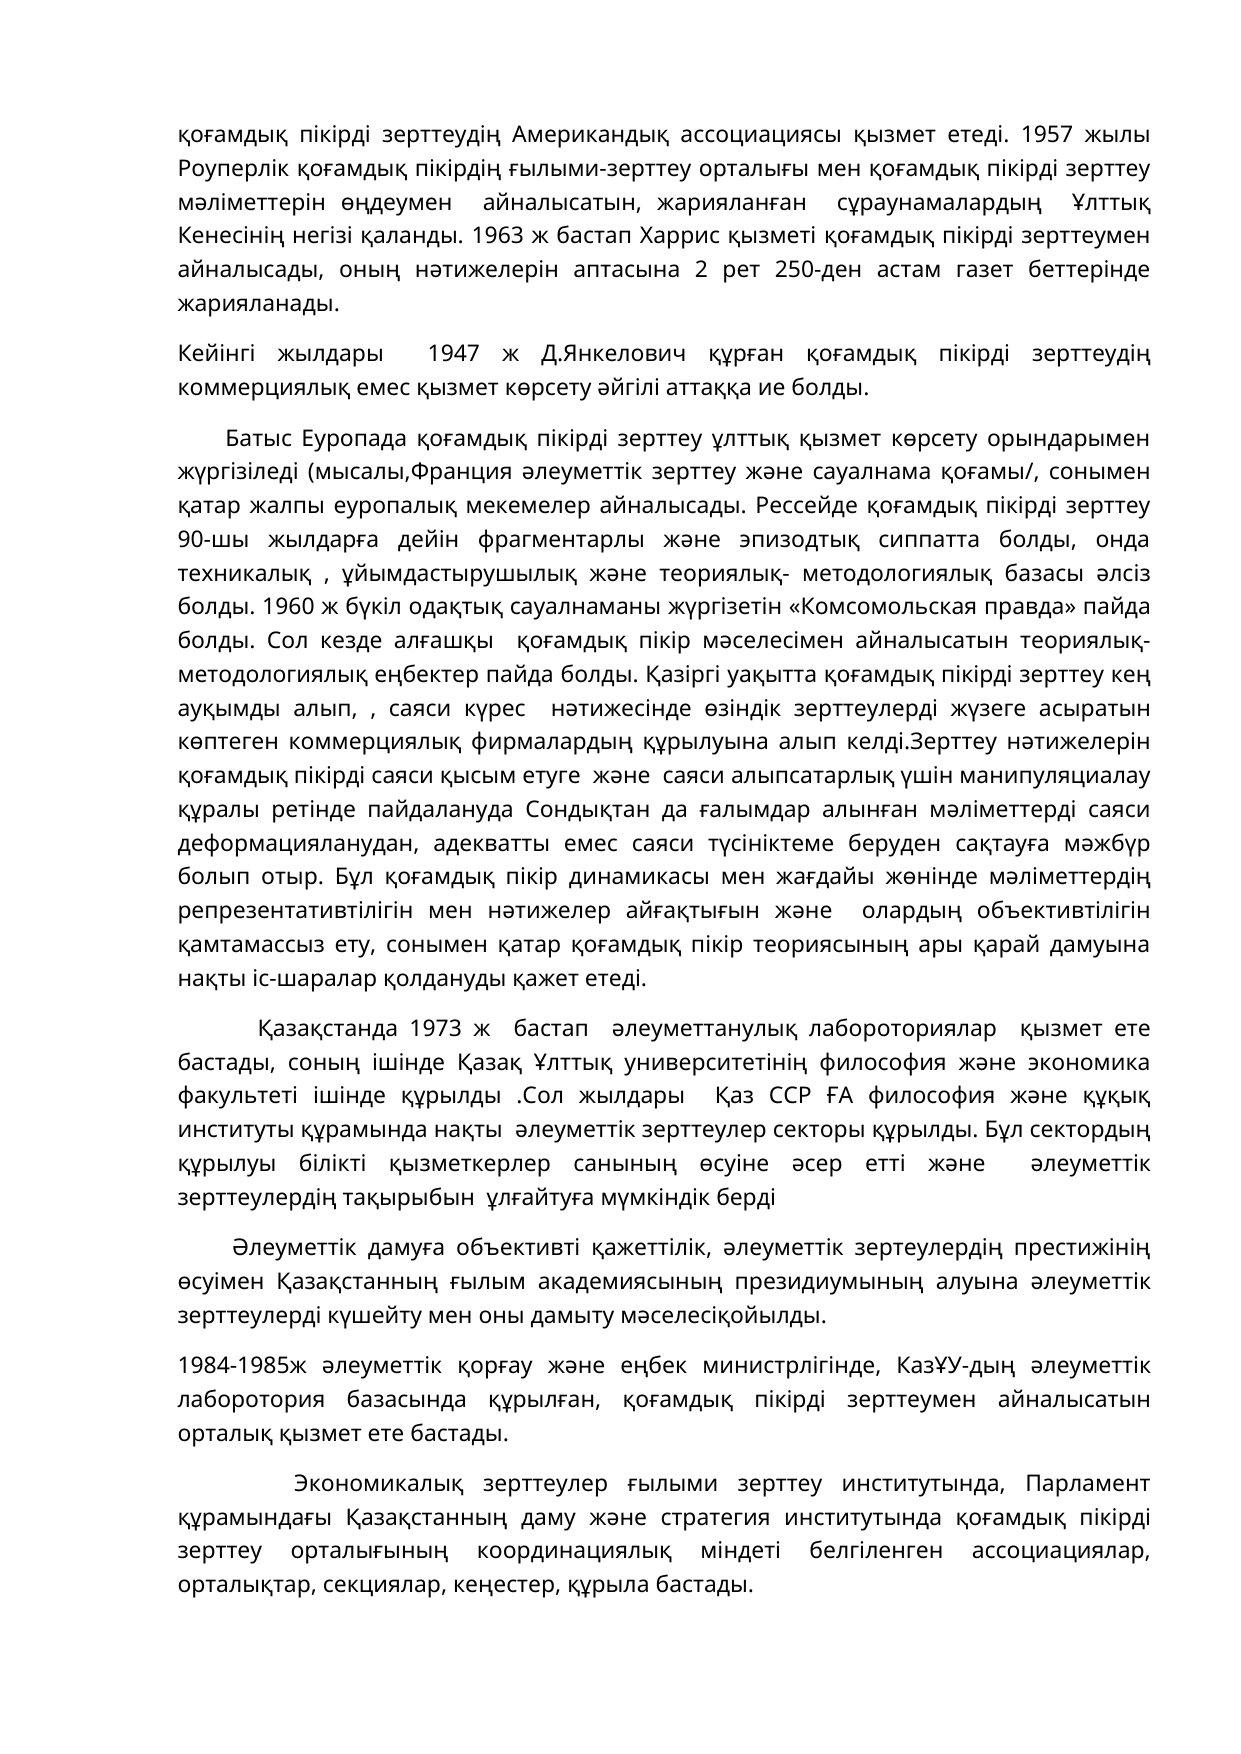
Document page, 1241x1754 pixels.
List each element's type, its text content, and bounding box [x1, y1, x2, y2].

text Әлеуметтік дамуға объективті қажеттілік, әлеуметтік зертеулердің престижінің өсуімен Қазақстанның ғылым академиясының президиумының алуына әлеуметтік зерттеулерді күшейту мен оны дамыту мәселесіқойылды. [177, 1231, 1152, 1330]
text Қазақстанда 1973 ж бастап әлеуметтанулық лабороториялар қызмет ете бастады, соның ішінде Қазақ Ұлттық университетінің философия және экономика факультеті ішінде құрылды .Сол жылдары Қаз ССР ҒА философия және құқық институты құрамында нақты әлеуметтік зерттеулер секторы құрылды. Бұл сектордың құрылуы білікті қызметкерлер санының өсуіне әсер етті және әлеуметтік зерттеулердің тақырыбын ұлғайтуға мүмкіндік берді [177, 1012, 1152, 1212]
text Кейінгі жылдары 1947 ж Д.Янкелович құрған қоғамдық пікірді зерттеудің коммерциялық емес қызмет көрсету әйгілі аттаққа ие болды. [177, 337, 1152, 402]
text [177, 118, 1152, 318]
text 1984-1985ж әлеуметтік қорғау және еңбек министрлігінде, КазҰУ-дың әлеуметтік лаборотория базасында құрылған, қоғамдық пікірді зерттеумен айналысатын орталық қызмет ете бастады. [177, 1349, 1152, 1448]
text Батыс Еуропада қоғамдық пікірді зерттеу ұлттық қызмет көрсету орындарымен жүргізіледі (мысалы,Франция әлеуметтік зерттеу және сауалнама қоғамы/, сонымен қатар жалпы еуропалық мекемелер айналысады. Рессейде қоғамдық пікірді зерттеу 90-шы жылдарға дейін фрагментарлы және эпизодтық сиппатта болды, онда техникалық , ұйымдастырушылық және теориялық- методологиялық базасы әлсіз болды. 1960 ж бүкіл одақтық сауалнаманы жүргізетін «Комсомольская правда» пайда болды. Сол кезде алғашқы қоғамдық пікір мәселесімен айналысатын теориялық-методологиялық еңбектер пайда болды. Қазіргі уақытта қоғамдық пікірді зерттеу кең ауқымды алып, , саяси күрес нәтижесінде өзіндік зерттеулерді жүзеге асыратын көптеген коммерциялық фирмалардың құрылуына алып келді.Зерттеу нәтижелерін қоғамдық пікірді саяси қысым етуге және саяси алыпсатарлық үшін манипуляциалау құралы ретінде пайдалануда Сондықтан да ғалымдар алынған мәліметтерді саяси деформацияланудан, адекватты емес саяси түсініктеме беруден сақтауға мәжбүр болып отыр. Бұл қоғамдық пікір динамикасы мен жағдайы жөнінде мәліметтердің репрезентативтілігін мен нәтижелер айғақтығын және олардың объективтілігін қамтамассыз ету, сонымен қатар қоғамдық пікір теориясының ары қарай дамуына нақты іс-шаралар қолдануды қажет етеді. [177, 421, 1152, 993]
text Экономикалық зерттеулер ғылыми зерттеу институтында, Парламент құрамындағы Қазақстанның даму және стратегия институтында қоғамдық пікірді зерттеу орталығының координациялық міндеті белгіленген ассоциациялар, орталықтар, секциялар, кеңестер, құрыла бастады. [177, 1467, 1152, 1599]
